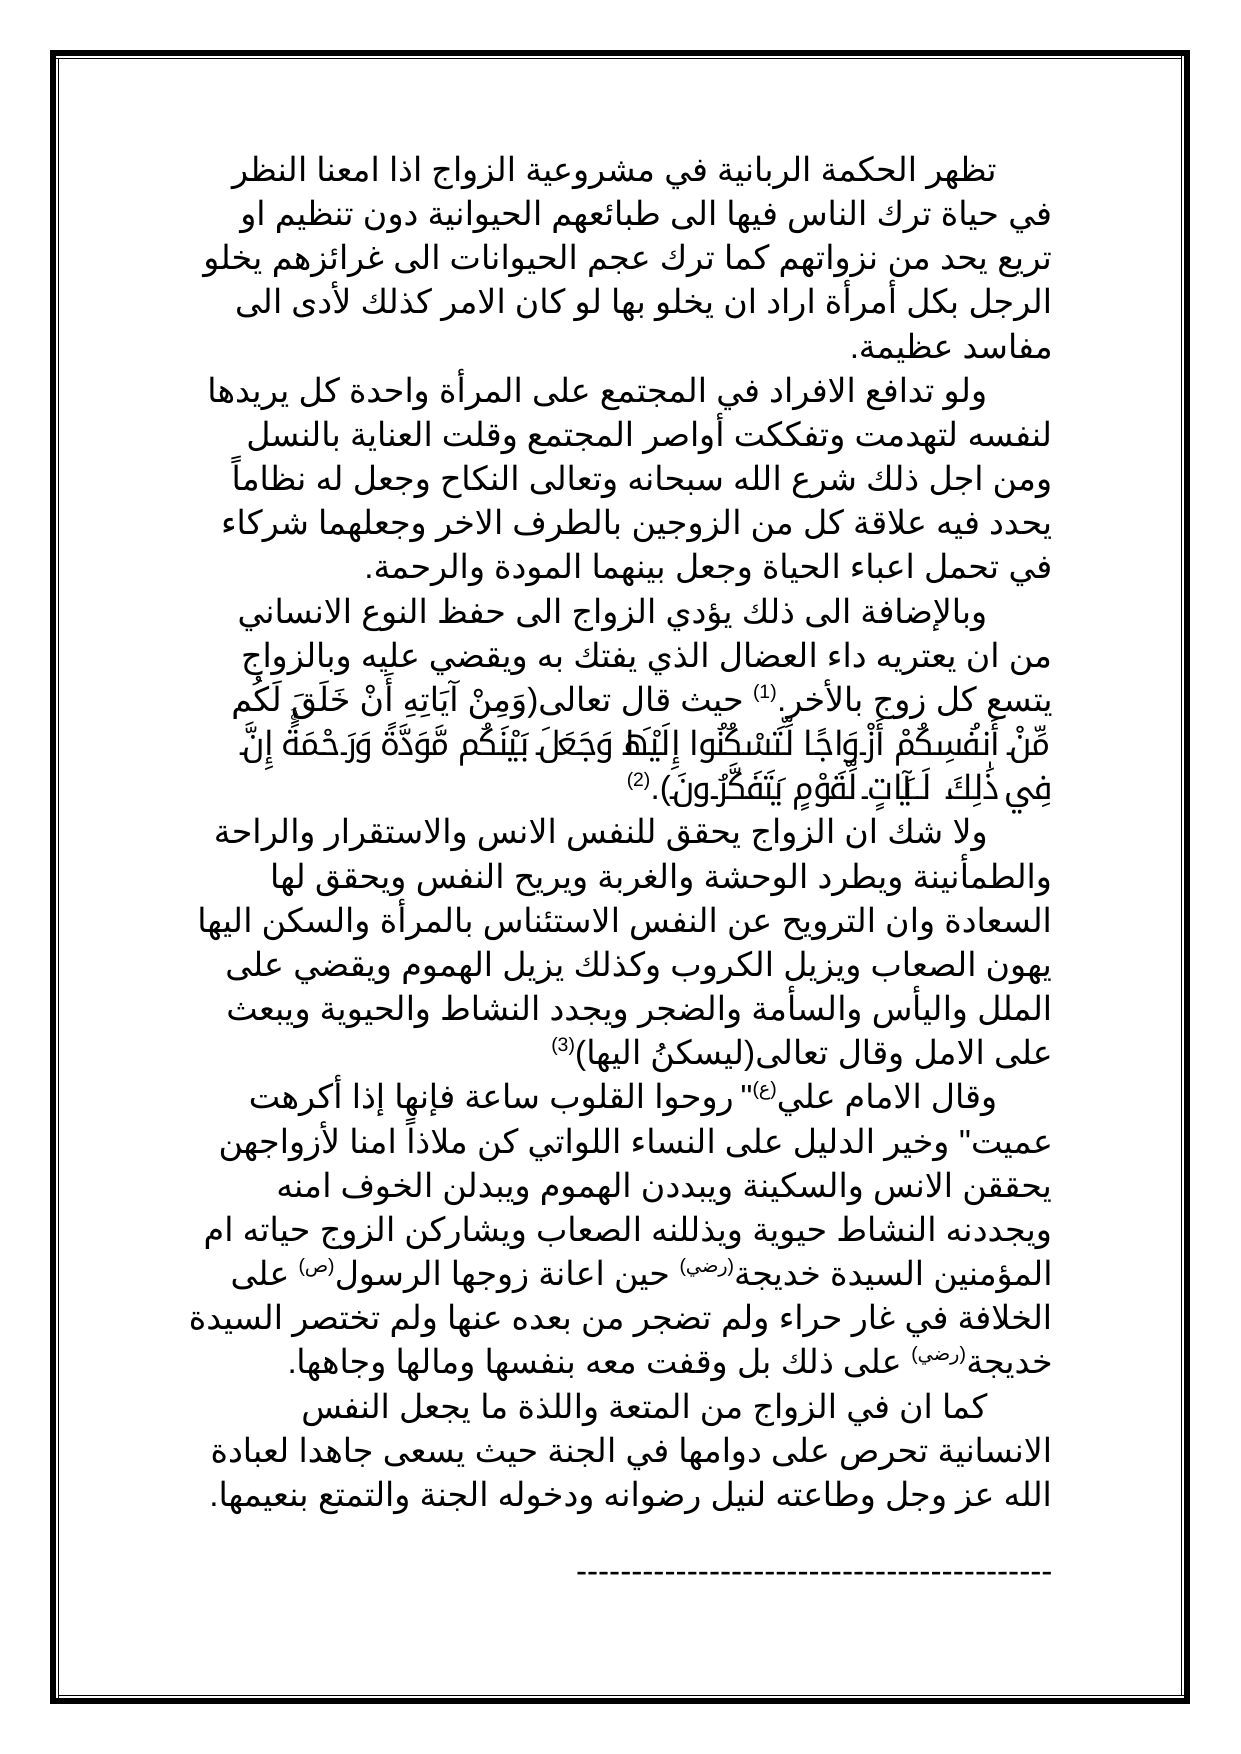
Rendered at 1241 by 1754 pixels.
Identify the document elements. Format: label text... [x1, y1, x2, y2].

text ولا شك ان الزواج يحقق للنفس الانس والاستقرار والراحة والطمأنينة ويطرد الوحشة والغربة ويريح النفس ويحقق لها السعادة وان الترويح عن النفس الاستئناس بالمرأة والسكن اليها يهون الصعاب ويزيل الكروب وكذلك يزيل الهموم ويقضي على الملل واليأس والسأمة والضجر ويجدد النشاط والحيوية ويبعث على الامل وقال تعالى(ليسكنُ اليها)(3) [187, 812, 1053, 1072]
text وقال الامام علي(ع)" روحوا القلوب ساعة فإنها إذا أكرهت عميت" وخير الدليل على النساء اللواتي كن ملاذاً امنا لأزواجهن يحققن الانس والسكينة ويبددن الهموم ويبدلن الخوف امنه ويجددنه النشاط حيوية ويذللنه الصعاب ويشاركن الزوج حياته ام المؤمنين السيدة خديجة(رضي) حين اعانة زوجها الرسول(ص) على الخلافة في غار حراء ولم تضجر من بعده عنها ولم تختصر السيدة خديجة(رضي) على ذلك بل وقفت معه بنفسها ومالها وجاهها. [187, 1077, 1053, 1381]
text ------------------------------------------- [187, 1551, 1053, 1590]
text كما ان في الزواج من المتعة واللذة ما يجعل النفس الانسانية تحرص على دوامها في الجنة حيث يسعى جاهدا لعبادة الله عز وجل وطاعته لنيل رضوانه ودخوله الجنة والتمتع بنعيمها. [187, 1387, 1053, 1513]
text تظهر الحكمة الربانية في مشروعية الزواج اذا امعنا النظر في حياة ترك الناس فيها الى طبائعهم الحيوانية دون تنظيم او تريع يحد من نزواتهم كما ترك عجم الحيوانات الى غرائزهم يخلو الرجل بكل أمرأة اراد ان يخلو بها لو كان الامر كذلك لأدى الى مفاسد عظيمة. [187, 150, 1053, 365]
text وبالإضافة الى ذلك يؤدي الزواج الى حفظ النوع الانساني من ان يعتريه داء العضال الذي يفتك به ويقضي عليه وبالزواج يتسع كل زوج بالأخر.(1) حيث قال تعالى(وَمِنْ آيَاتِهِ أَنْ خَلَقَ لَكُم مِّنْ أَنفُسِكُمْ أَزْوَاجًا لِّتَسْكُنُوا إِلَيْهَا وَجَعَلَ بَيْنَكُم مَّوَدَّةً وَرَحْمَةًۚ إِنَّ فِي ذَٰلِكَ لَآيَاتٍ لِّقَوْمٍ يَتَفَكَّرُونَ).(2) [187, 592, 1053, 807]
text ولو تدافع الافراد في المجتمع على المرأة واحدة كل يريدها لنفسه لتهدمت وتفككت أواصر المجتمع وقلت العناية بالنسل ومن اجل ذلك شرع الله سبحانه وتعالى النكاح وجعل له نظاماً يحدد فيه علاقة كل من الزوجين بالطرف الاخر وجعلهما شركاء في تحمل اعباء الحياة وجعل بينهما المودة والرحمة. [187, 371, 1053, 586]
